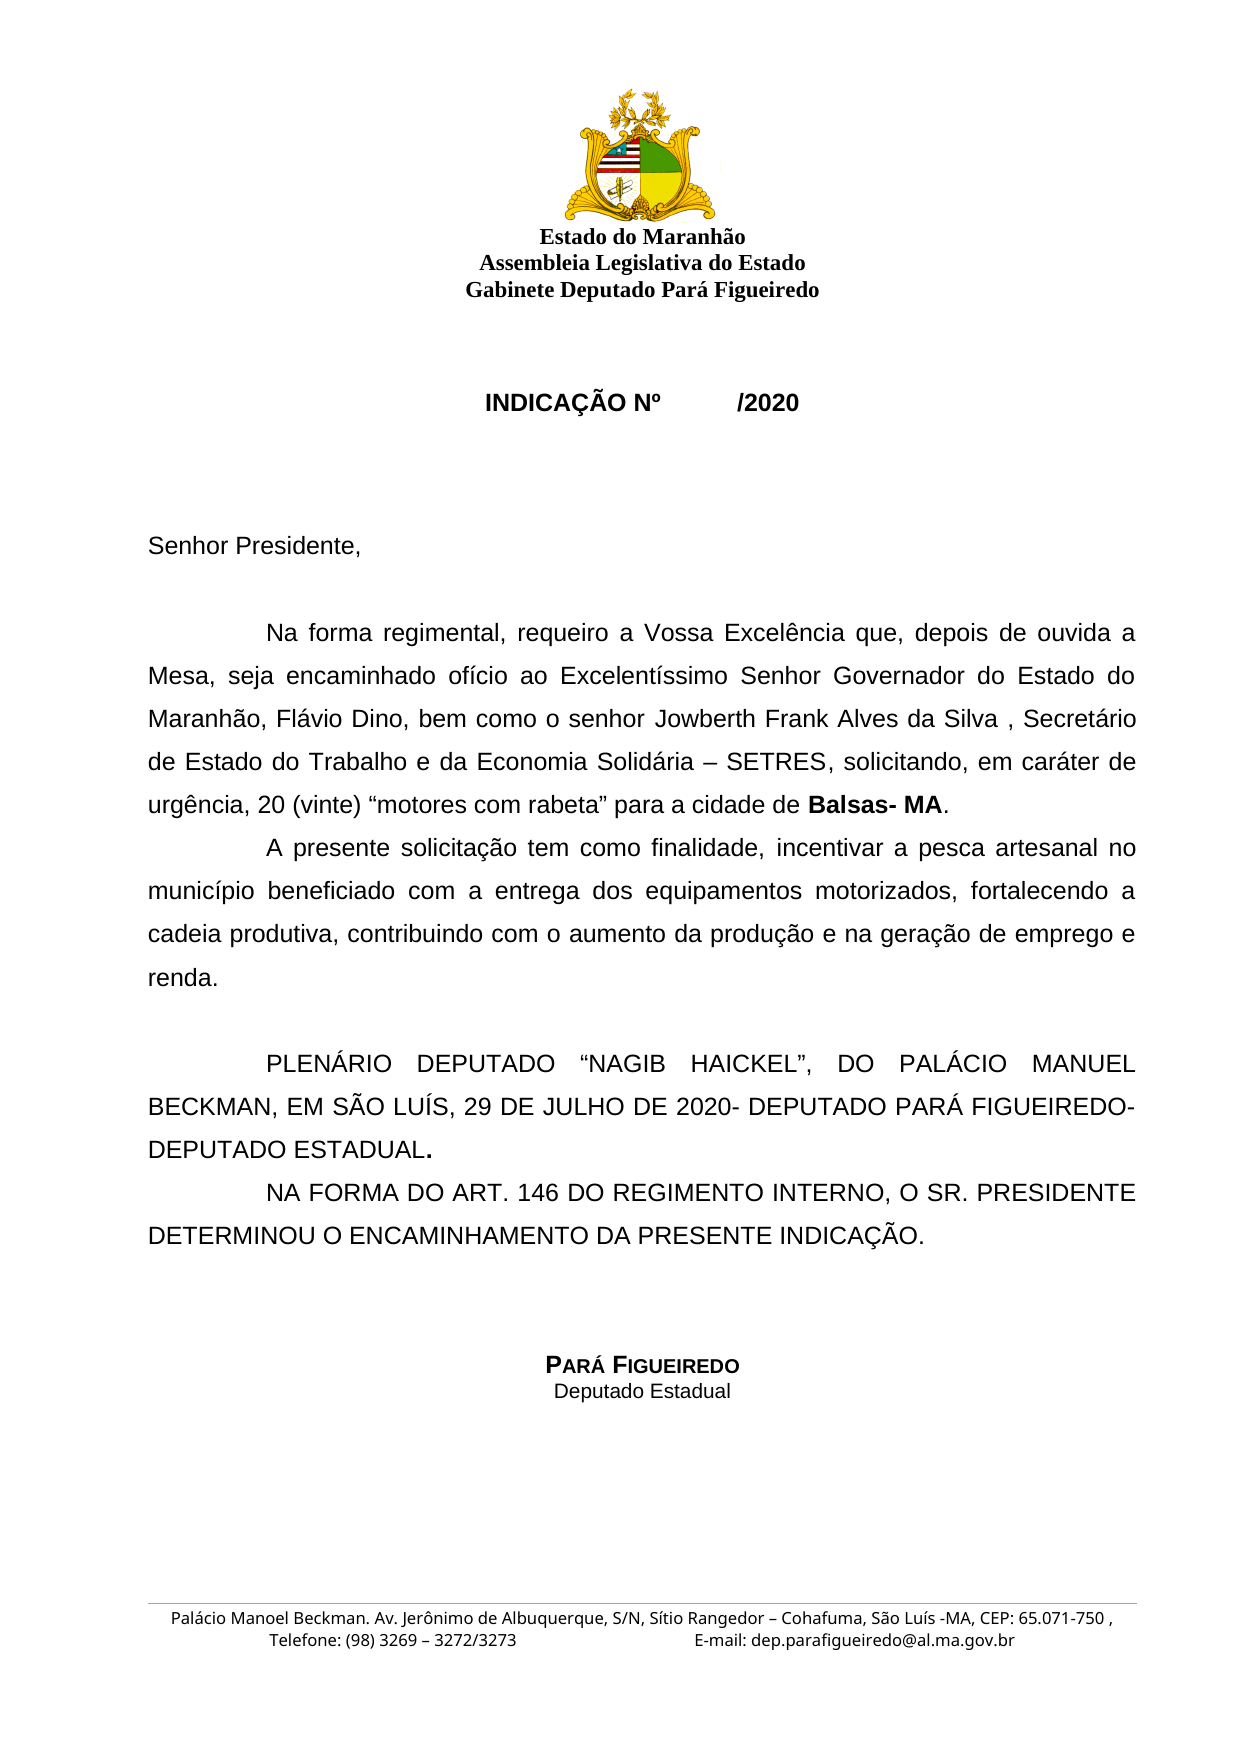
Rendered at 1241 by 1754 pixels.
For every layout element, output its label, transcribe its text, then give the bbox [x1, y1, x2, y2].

text PLENÁRIO DEPUTADO “NAGIB HAICKEL”, DO PALÁCIO MANUEL BECKMAN, EM SÃO LUÍS, 29 DE JULHO DE 2020- DEPUTADO PARÁ FIGUEIREDO- DEPUTADO ESTADUAL. [148, 1049, 1137, 1164]
text Pará Figueiredo [148, 1350, 1137, 1379]
text Deputado Estadual [148, 1379, 1137, 1403]
text NA FORMA DO ART. 146 DO REGIMENTO INTERNO, O SR. PRESIDENTE DETERMINOU O ENCAMINHAMENTO DA PRESENTE INDICAÇÃO. [148, 1178, 1137, 1250]
text Na forma regimental, requeiro a Vossa Excelência que, depois de ouvida a Mesa, seja encaminhado ofício ao Excelentíssimo Senhor Governador do Estado do Maranhão, Flávio Dino, bem como o senhor Jowberth Frank Alves da Silva , Secretário de Estado do Trabalho e da Economia Solidária – SETRES, solicitando, em caráter de urgência, 20 (vinte) “motores com rabeta” para a cidade de Balsas- MA. [148, 618, 1137, 819]
text INDICAÇÃO Nº /2020 [148, 388, 1137, 416]
text A presente solicitação tem como finalidade, incentivar a pesca artesanal no município beneficiado com a entrega dos equipamentos motorizados, fortalecendo a cadeia produtiva, contribuindo com o aumento da produção e na geração de emprego e renda. [148, 833, 1137, 991]
picture [564, 88, 721, 223]
text Senhor Presidente, [148, 531, 1137, 560]
